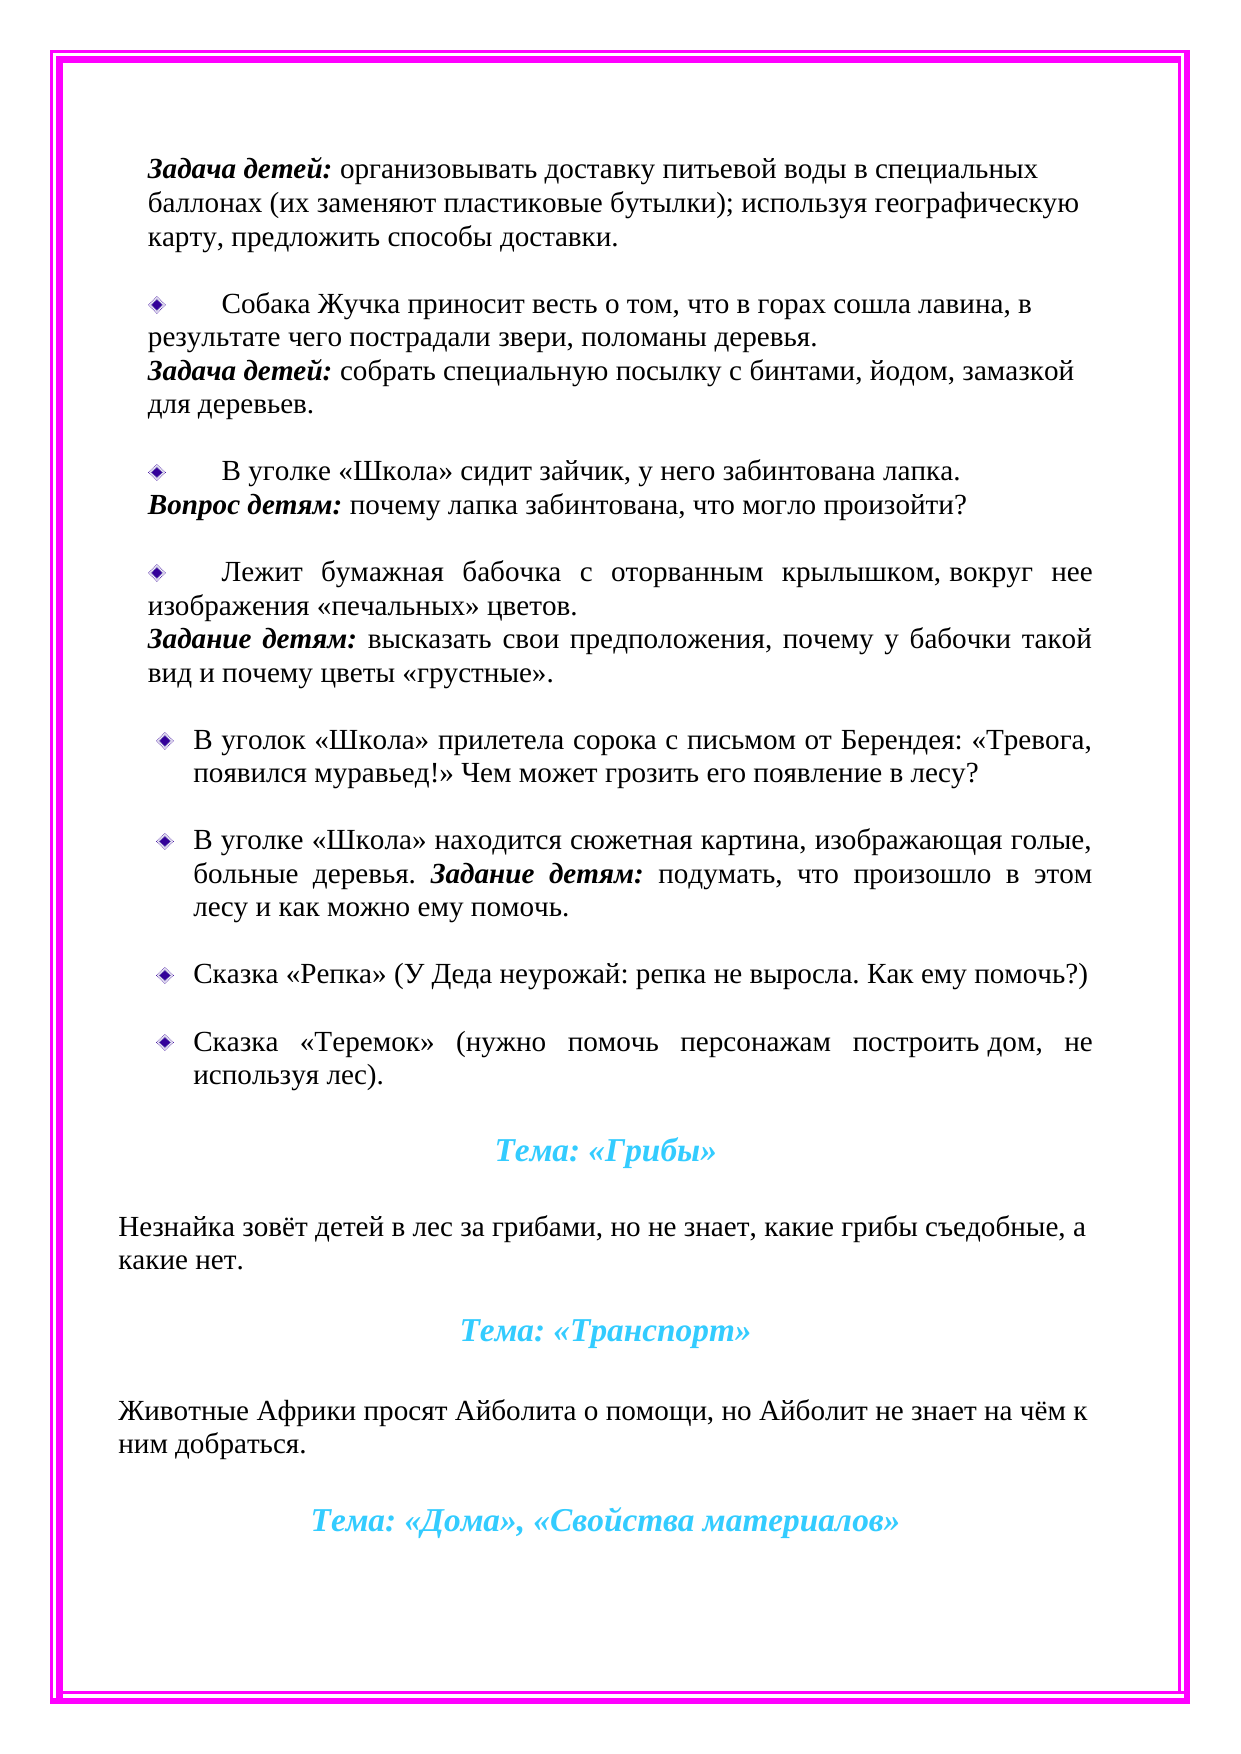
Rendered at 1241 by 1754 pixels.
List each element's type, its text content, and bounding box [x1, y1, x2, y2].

list Сказка «Теремок» (нужно помочь персонажам построить дом, не используя лес). [156, 1024, 1093, 1091]
list Задача детей: собрать специальную посылку с бинтами, йодом, замазкой для деревьев. [148, 353, 1093, 420]
list В уголке «Школа» сидит зайчик, у него забинтована лапка. [148, 453, 1093, 487]
picture [148, 464, 166, 481]
list В уголке «Школа» находится сюжетная картина, изображающая голые, больные деревья. Задание детям: подумать, что произошло в этом лесу и как можно ему помочь. [156, 822, 1093, 923]
list Задание детям: высказать свои предположения, почему у бабочки такой вид и почему цветы «грустные». [148, 621, 1093, 688]
list В уголок «Школа» прилетела сорока с письмом от Берендея: «Тревога, появился муравьед!» Чем может грозить его появление в лесу? [156, 722, 1093, 789]
text Тема: «Дома», «Свойства материалов» [118, 1500, 1093, 1538]
list Лежит бумажная бабочка с оторванным крылышком, вокруг нее изображения «печальных» цветов. [148, 554, 1093, 621]
picture [148, 296, 166, 314]
list Собака Жучка приносит весть о том, что в горах сошла лавина, в результате чего пострадали звери, поломаны деревья. [148, 286, 1093, 353]
list Задача детей: организовывать доставку питьевой воды в специальных баллонах (их заменяют пластиковые бутылки); используя географическую карту, предложить способы доставки. [148, 152, 1093, 252]
picture [156, 967, 174, 984]
list Вопрос детям: почему лапка забинтована, что могло произойти? [148, 487, 1093, 521]
text Незнайка зовёт детей в лес за грибами, но не знает, какие грибы съедобные, а какие нет. [118, 1209, 1093, 1276]
text Тема: «Грибы» [118, 1131, 1093, 1169]
list Сказка «Репка» (У Деда неурожай: репка не выросла. Как ему помочь?) [156, 957, 1093, 990]
picture [156, 1034, 174, 1051]
text Тема: «Транспорт» [118, 1310, 1093, 1348]
picture [156, 732, 174, 750]
picture [156, 833, 174, 850]
text Животные Африки просят Айболита о помощи, но Айболит не знает на чём к ним добраться. [118, 1393, 1093, 1460]
picture [148, 564, 166, 582]
